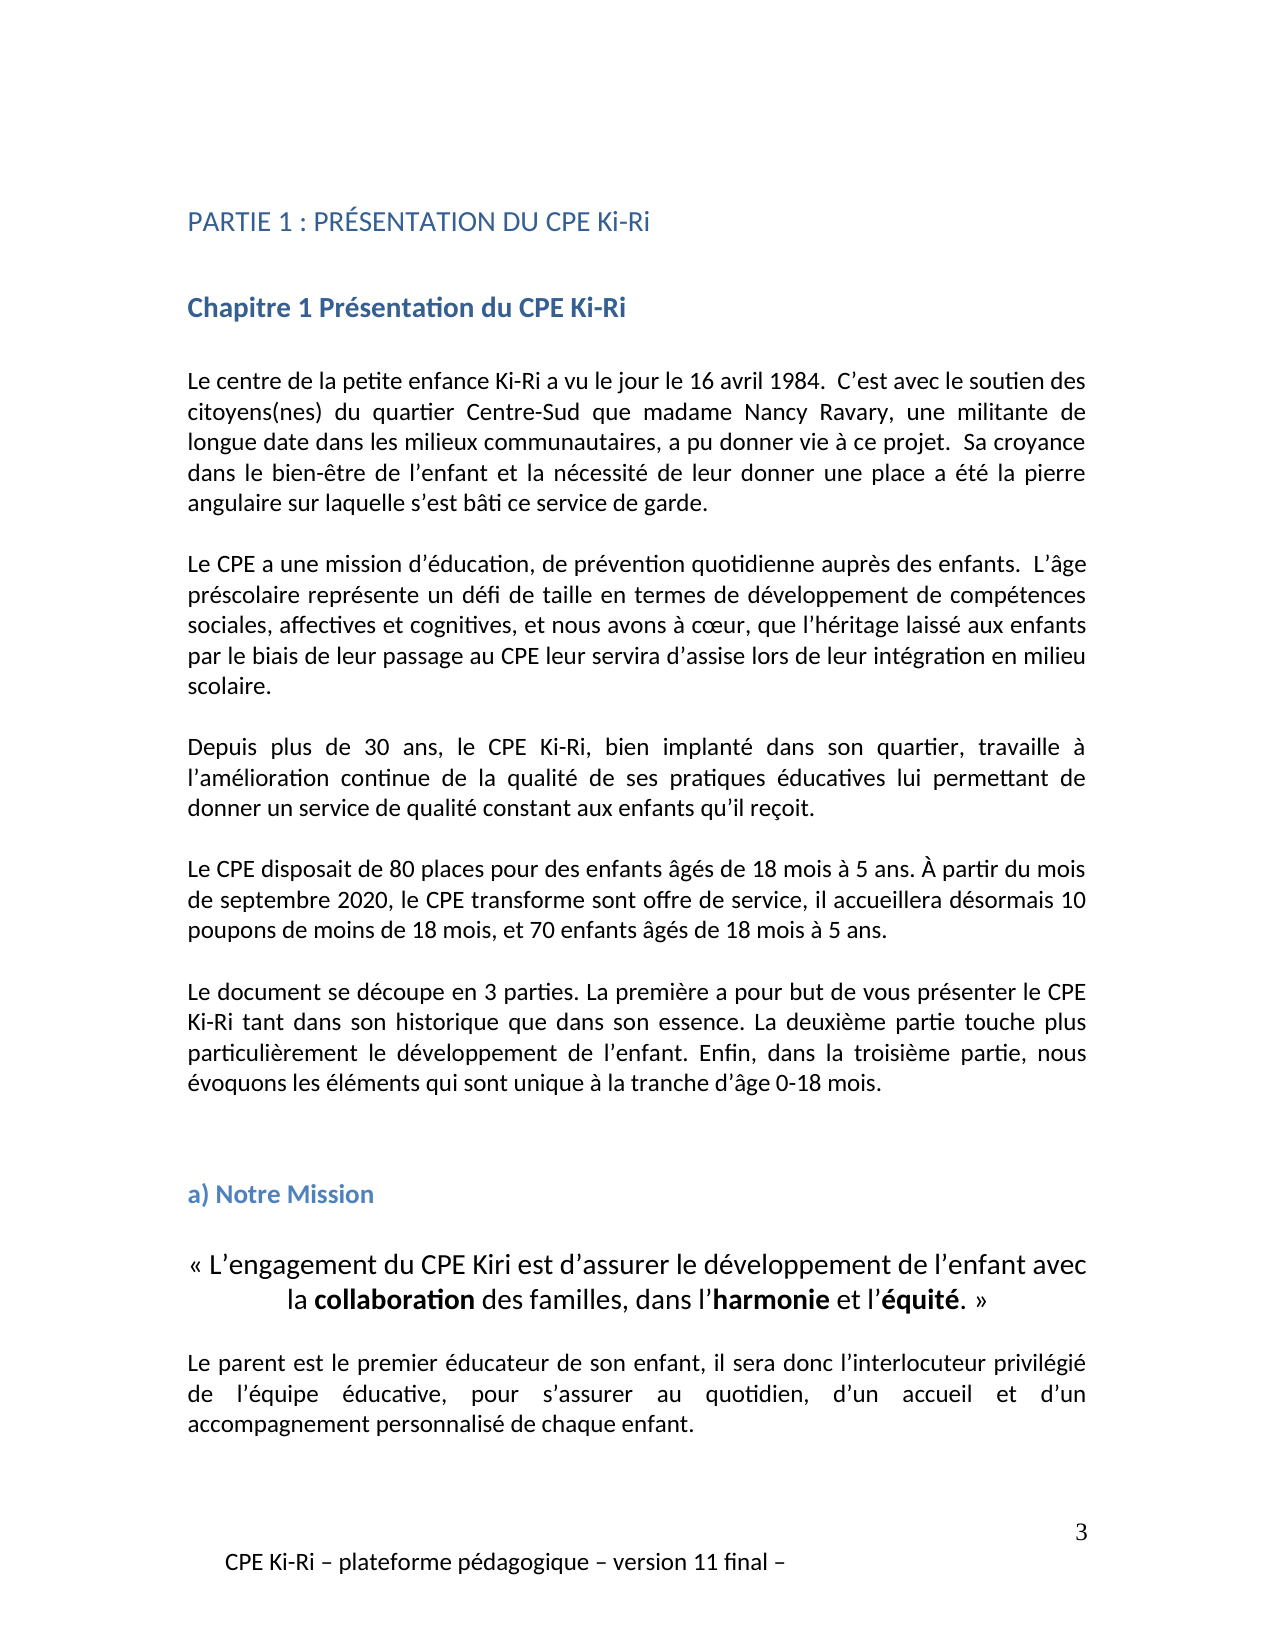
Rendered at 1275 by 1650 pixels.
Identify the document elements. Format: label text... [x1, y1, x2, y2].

subtitle a) Notre Mission [187, 1177, 1087, 1210]
subtitle Présentation du CPE Ki-Ri [187, 289, 1087, 324]
text « L’engagement du CPE Kiri est d’assurer le développement de l’enfant avec la collaboration des familles, dans l’harmonie et l’équité. » [187, 1246, 1087, 1317]
subtitle PARTIE 1 : PRÉSENTATION DU CPE Ki-Ri [187, 203, 1087, 239]
text Le parent est le premier éducateur de son enfant, il sera donc l’interlocuteur privilégié de l’équipe éducative, pour s’assurer au quotidien, d’un accueil et d’un accompagnement personnalisé de chaque enfant. [187, 1348, 1087, 1439]
text Le CPE disposait de 80 places pour des enfants âgés de 18 mois à 5 ans. À partir du mois de septembre 2020, le CPE transforme sont offre de service, il accueillera désormais 10 poupons de moins de 18 mois, et 70 enfants âgés de 18 mois à 5 ans. [187, 854, 1087, 945]
text Depuis plus de 30 ans, le CPE Ki-Ri, bien implanté dans son quartier, travaille à l’amélioration continue de la qualité de ses pratiques éducatives lui permettant de donner un service de qualité constant aux enfants qu’il reçoit. [187, 732, 1087, 823]
text Le centre de la petite enfance Ki-Ri a vu le jour le 16 avril 1984. C’est avec le soutien des citoyens(nes) du quartier Centre-Sud que madame Nancy Ravary, une militante de longue date dans les milieux communautaires, a pu donner vie à ce projet. Sa croyance dans le bien-être de l’enfant et la nécessité de leur donner une place a été la pierre angulaire sur laquelle s’est bâti ce service de garde. [187, 365, 1087, 518]
text Le document se découpe en 3 parties. La première a pour but de vous présenter le CPE Ki-Ri tant dans son historique que dans son essence. La deuxième partie touche plus particulièrement le développement de l’enfant. Enfin, dans la troisième partie, nous évoquons les éléments qui sont unique à la tranche d’âge 0-18 mois. [187, 976, 1087, 1098]
text Le CPE a une mission d’éducation, de prévention quotidienne auprès des enfants. L’âge préscolaire représente un défi de taille en termes de développement de compétences sociales, affectives et cognitives, et nous avons à cœur, que l’héritage laissé aux enfants par le biais de leur passage au CPE leur servira d’assise lors de leur intégration en milieu scolaire. [187, 548, 1087, 701]
